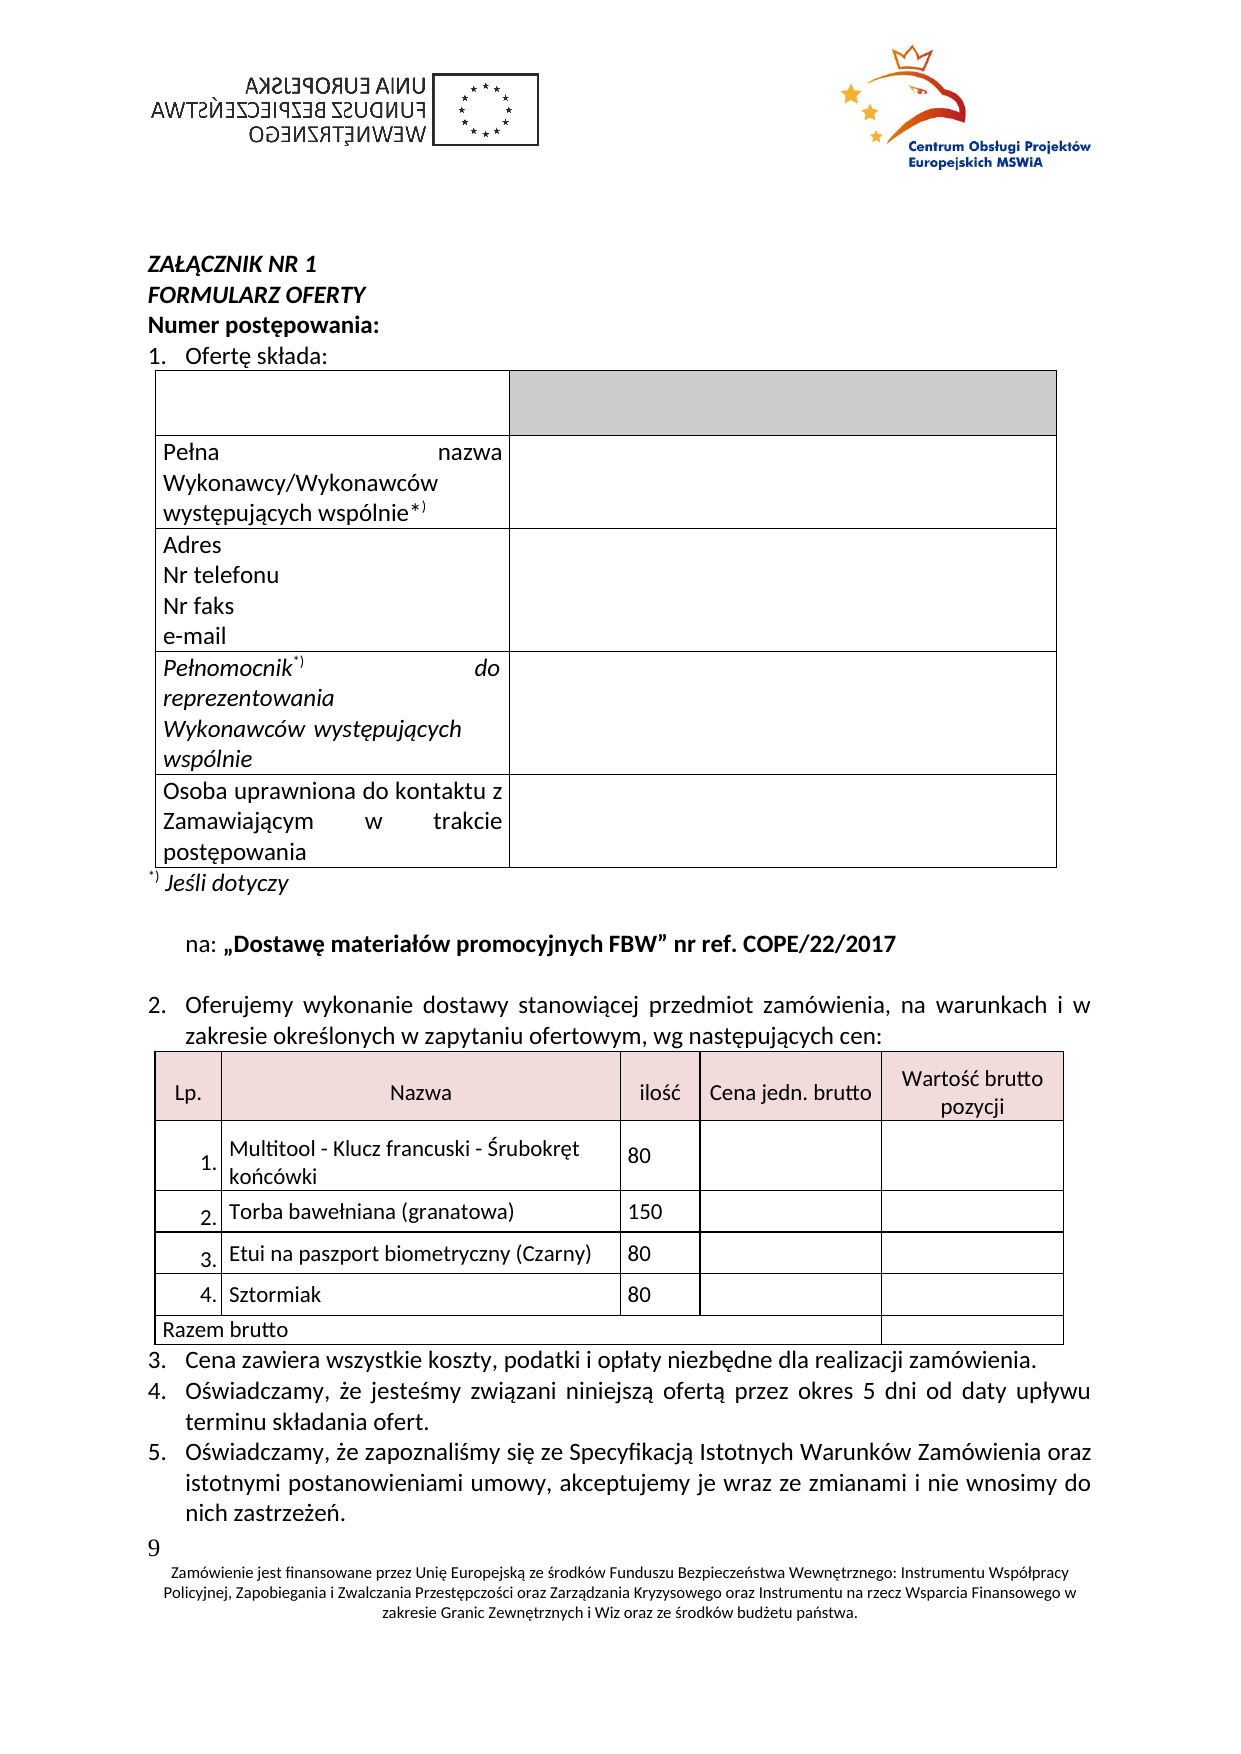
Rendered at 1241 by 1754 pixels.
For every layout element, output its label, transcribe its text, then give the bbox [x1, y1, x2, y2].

text *) Jeśli dotyczy [148, 868, 1092, 898]
table_cell Razem brutto [156, 1316, 881, 1344]
table_header Lp. [156, 1052, 221, 1120]
table_cell [882, 1274, 1063, 1314]
table_header [156, 371, 509, 435]
text FORMULARZ OFERTY [148, 279, 1092, 309]
table_header [510, 371, 1056, 435]
table_cell 80 [621, 1274, 699, 1314]
table_cell Osoba uprawniona do kontaktu z Zamawiającym w trakcie postępowania [156, 775, 509, 867]
table_cell Torba bawełniana (granatowa) [222, 1191, 620, 1231]
table_cell [882, 1316, 1063, 1344]
table_cell [882, 1191, 1063, 1231]
picture [818, 23, 1111, 191]
table_cell [510, 775, 1056, 867]
list Oświadczamy, że jesteśmy związani niniejszą ofertą przez okres 5 dni od daty upływu terminu składania ofert. [148, 1375, 1092, 1436]
table_cell [882, 1233, 1063, 1273]
list Cena zawiera wszystkie koszty, podatki i opłaty niezbędne dla realizacji zamówienia. [148, 1345, 1092, 1375]
list Oferujemy wykonanie dostawy stanowiącej przedmiot zamówienia, na warunkach i w zakresie określonych w zapytaniu ofertowym, wg następujących cen: [148, 990, 1092, 1051]
text Numer postępowania: [148, 309, 1092, 340]
table_cell Multitool - Klucz francuski - Śrubokręt końcówki [222, 1121, 620, 1190]
table_cell [510, 436, 1056, 528]
table_cell [156, 1233, 221, 1273]
table_header Nazwa [222, 1052, 620, 1120]
table_cell [510, 529, 1056, 651]
table_cell Sztormiak [222, 1274, 620, 1314]
table_cell [882, 1121, 1063, 1190]
table_cell 150 [621, 1191, 699, 1231]
table_cell [156, 1121, 221, 1190]
table_cell 80 [621, 1233, 699, 1273]
table_cell Adres Nr telefonu Nr faks e-mail [156, 529, 509, 651]
text ZAŁĄCZNIK NR 1 [148, 248, 1092, 279]
table_cell 80 [621, 1121, 699, 1190]
table_cell [701, 1191, 881, 1231]
table_cell [701, 1274, 881, 1314]
table_cell [510, 652, 1056, 774]
list Ofertę składa: [148, 340, 1092, 370]
text na: „Dostawę materiałów promocyjnych FBW” nr ref. COPE/22/2017 [185, 929, 1092, 959]
picture [151, 73, 539, 146]
table_header Cena jedn. brutto [701, 1052, 881, 1120]
table_cell [701, 1233, 881, 1273]
table_cell Pełnomocnik*) do reprezentowania Wykonawców występujących wspólnie [156, 652, 509, 774]
table_header ilość [621, 1052, 699, 1120]
table_cell [156, 1191, 221, 1231]
table_header Wartość brutto pozycji [882, 1052, 1063, 1120]
table_cell [701, 1121, 881, 1190]
table_cell Etui na paszport biometryczny (Czarny) [222, 1233, 620, 1273]
list Oświadczamy, że zapoznaliśmy się ze Specyfikacją Istotnych Warunków Zamówienia oraz istotnymi postanowieniami umowy, akceptujemy je wraz ze zmianami i nie wnosimy do nich zastrzeżeń. [148, 1436, 1092, 1528]
table_cell [156, 1274, 221, 1314]
table_cell Pełna nazwa Wykonawcy/Wykonawców występujących wspólnie*) [156, 436, 509, 528]
